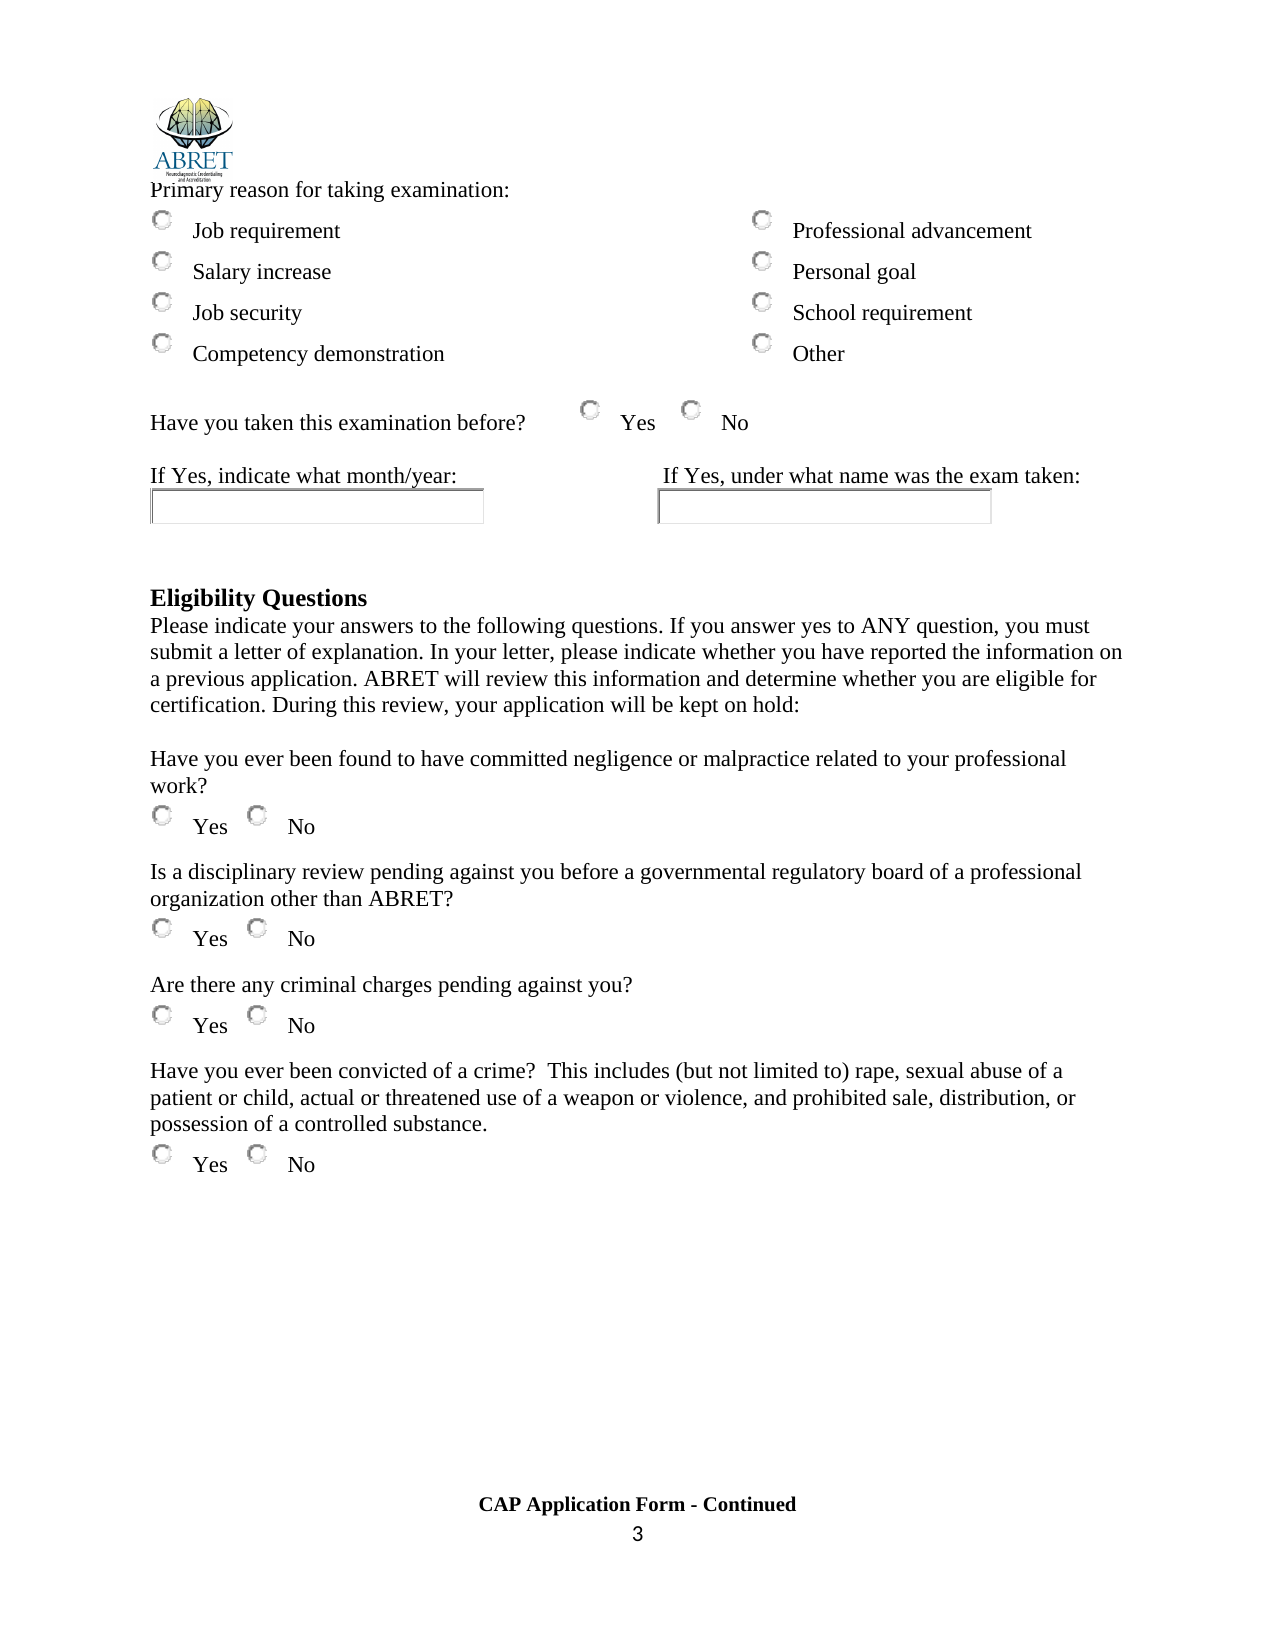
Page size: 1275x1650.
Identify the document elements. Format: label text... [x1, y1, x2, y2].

text If Yes, indicate what month/year: If Yes, under what name was the exam taken: [150, 462, 1125, 488]
text Have you ever been found to have committed negligence or malpractice related to your professional work? [150, 745, 1125, 798]
text Have you taken this examination before? Yes No [150, 393, 1125, 435]
text Yes No [150, 1137, 1125, 1177]
text Primary reason for taking examination: [150, 176, 1125, 203]
picture [153, 98, 233, 183]
text Yes No [150, 798, 1125, 839]
text Yes No [150, 997, 1125, 1038]
text Eligibility Questions Please indicate your answers to the following questions. If you answer yes to ANY question, you must submit a letter of explanation. In your letter, please indicate whether you have reported the information on a previous application. ABRET will review this information and determine whether you are eligible for certification. During this review, your application will be kept on hold: [150, 583, 1125, 745]
text Is a disciplinary review pending against you before a governmental regulatory board of a professional organization other than ABRET? [150, 858, 1125, 911]
text Have you ever been convicted of a crime? This includes (but not limited to) rape, sexual abuse of a patient or child, actual or threatened use of a weapon or violence, and prohibited sale, distribution, or possession of a controlled substance. [150, 1057, 1125, 1137]
text CAP Application Form - Continued [150, 1491, 1125, 1516]
text Yes No [150, 911, 1125, 952]
text Job requirement Professional advancement Salary increase Personal goal Job security School requirement Competency demonstration Other [150, 203, 1125, 366]
text Are there any criminal charges pending against you? [150, 971, 1125, 997]
